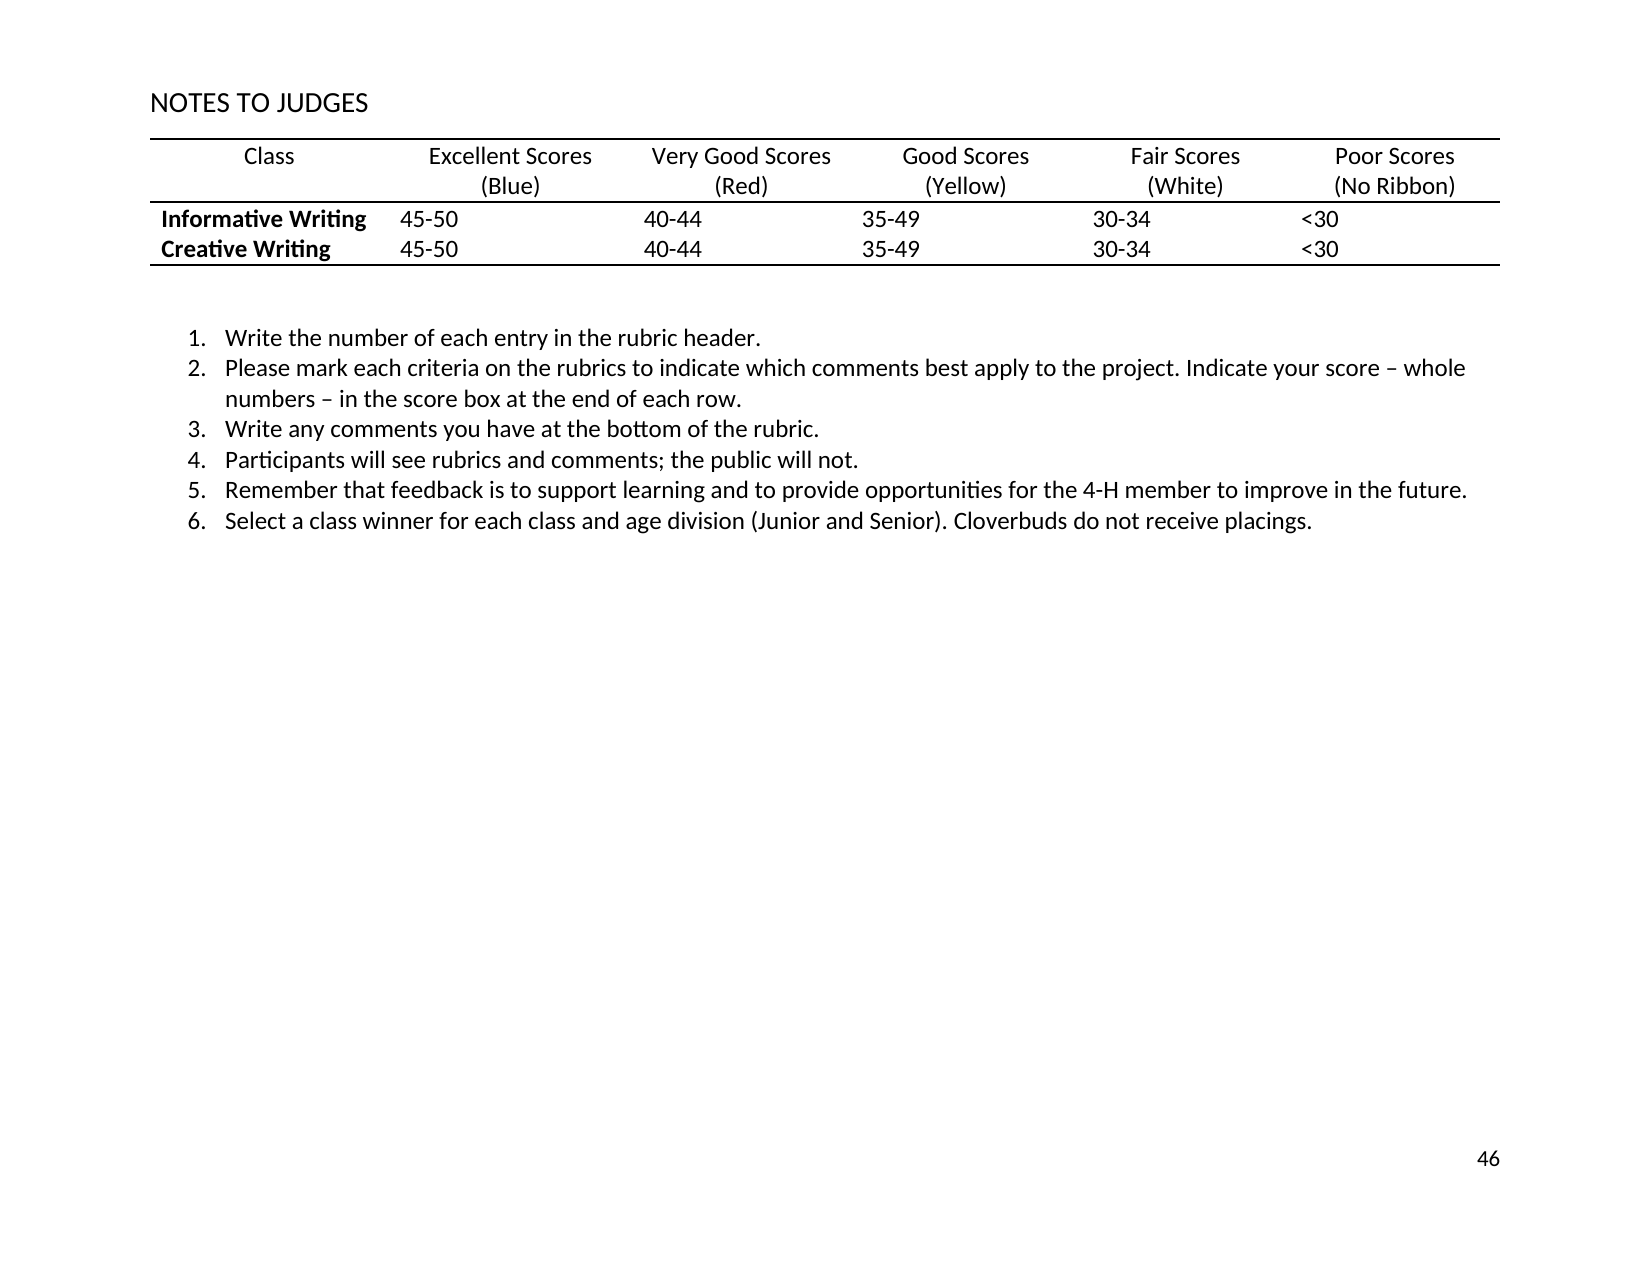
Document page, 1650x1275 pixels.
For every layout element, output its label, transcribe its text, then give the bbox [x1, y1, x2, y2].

list Please mark each criteria on the rubrics to indicate which comments best apply to the project. Indicate your score – whole numbers – in the score box at the end of each row. [187, 352, 1500, 413]
table_cell <30 [1290, 234, 1500, 264]
table_header Poor Scores (No Ribbon) [1290, 140, 1500, 201]
table_cell <30 [1290, 203, 1500, 233]
table_cell Creative Writing [150, 234, 388, 264]
list Participants will see rubrics and comments; the public will not. [187, 444, 1500, 474]
table_cell 45-50 [389, 203, 632, 233]
list Select a class winner for each class and age division (Junior and Senior). Cloverbuds do not receive placings. [187, 505, 1500, 536]
table_cell 40-44 [632, 234, 850, 264]
table_cell 35-49 [850, 234, 1081, 264]
list Write any comments you have at the bottom of the rubric. [187, 413, 1500, 444]
table_header Very Good Scores (Red) [632, 140, 850, 201]
list Remember that feedback is to support learning and to provide opportunities for the 4-H member to improve in the future. [187, 474, 1500, 505]
table_header Good Scores (Yellow) [850, 140, 1081, 201]
table_cell 45-50 [389, 234, 632, 264]
table_header Excellent Scores (Blue) [389, 140, 632, 201]
subtitle Notes to Judges [150, 84, 1500, 120]
table_cell 40-44 [632, 203, 850, 233]
table_cell 30-34 [1081, 203, 1289, 233]
table_header Fair Scores (White) [1081, 140, 1289, 201]
table_cell 30-34 [1081, 234, 1289, 264]
table_cell 35-49 [850, 203, 1081, 233]
table_cell Informative Writing [150, 203, 388, 233]
list Write the number of each entry in the rubric header. [187, 322, 1500, 352]
table_header Class [150, 140, 388, 201]
